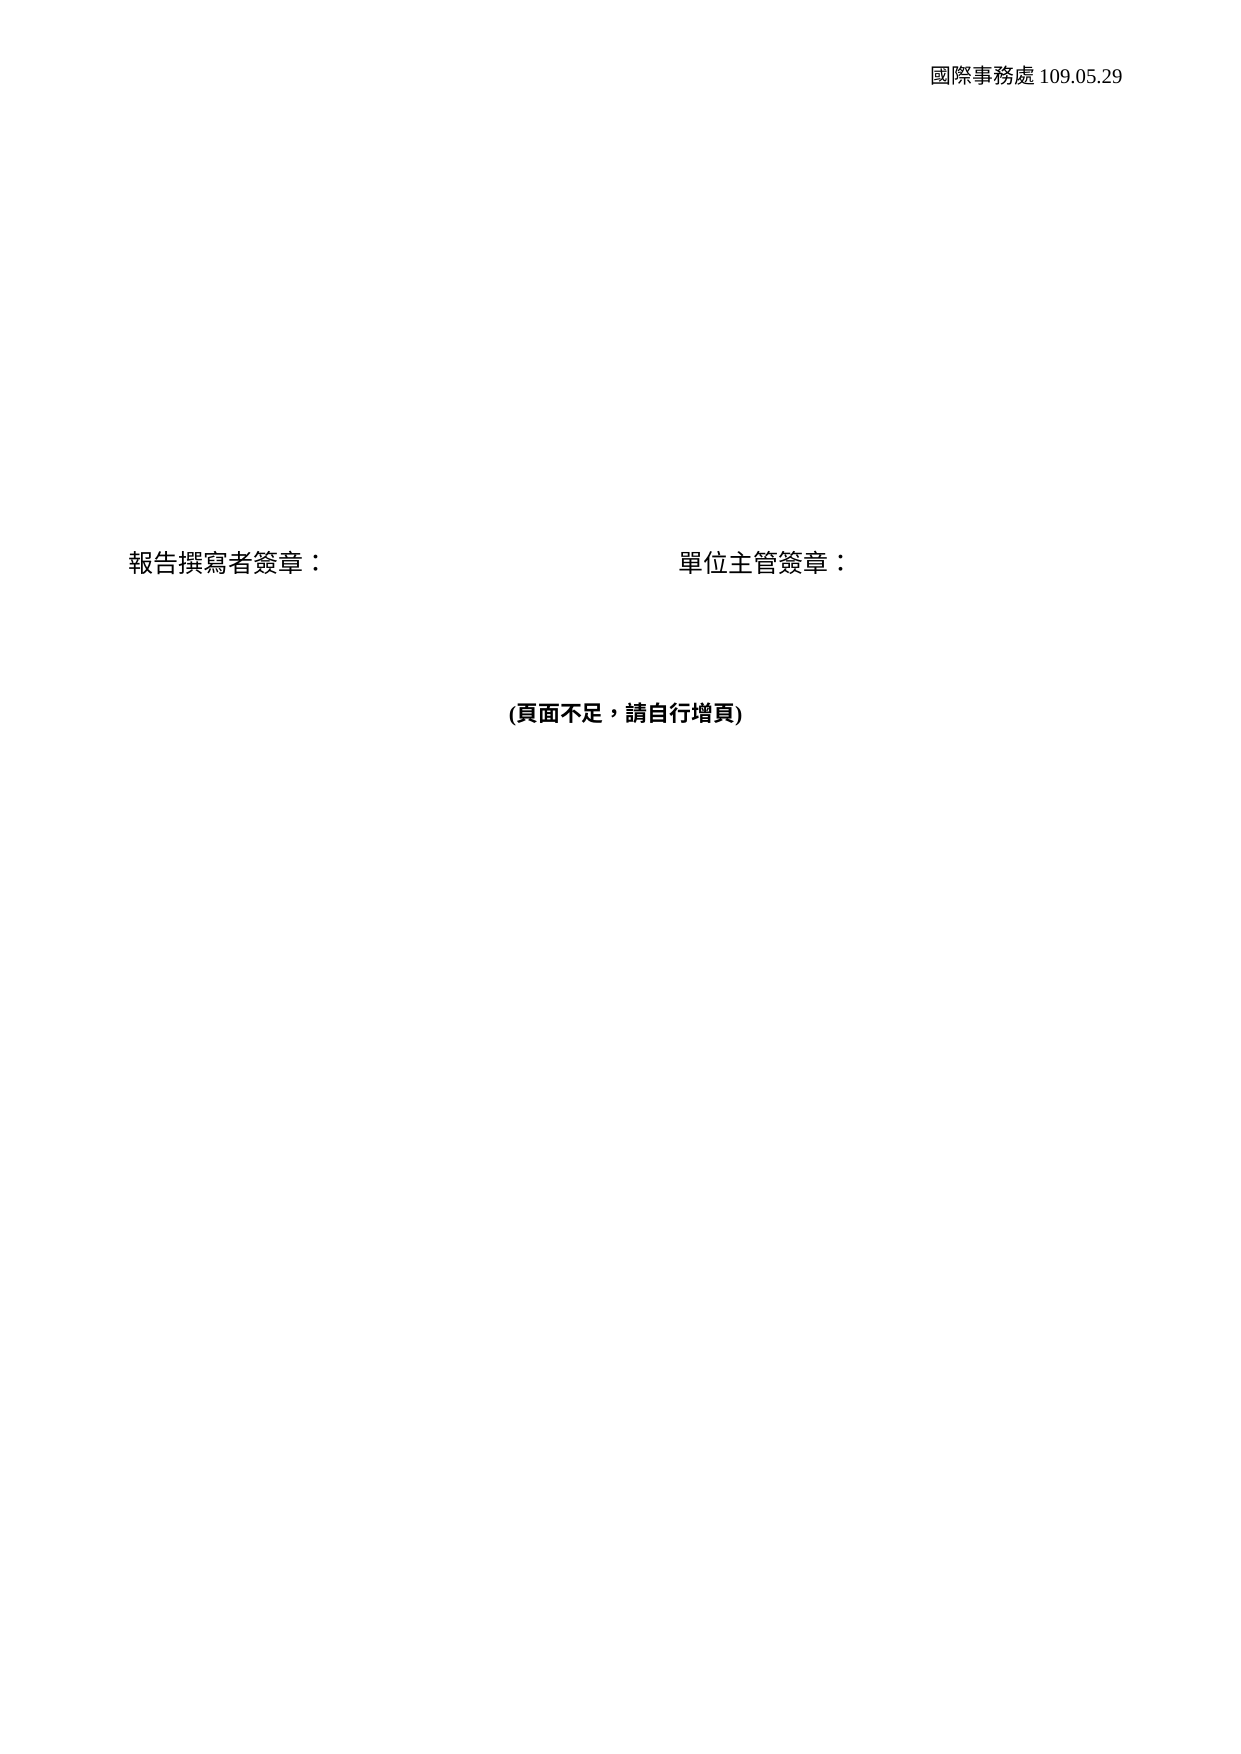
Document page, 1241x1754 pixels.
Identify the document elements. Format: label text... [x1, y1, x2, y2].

text (頁面不足，請自行增頁) [128, 693, 1122, 731]
text 報告撰寫者簽章： 單位主管簽章： [128, 543, 1122, 581]
